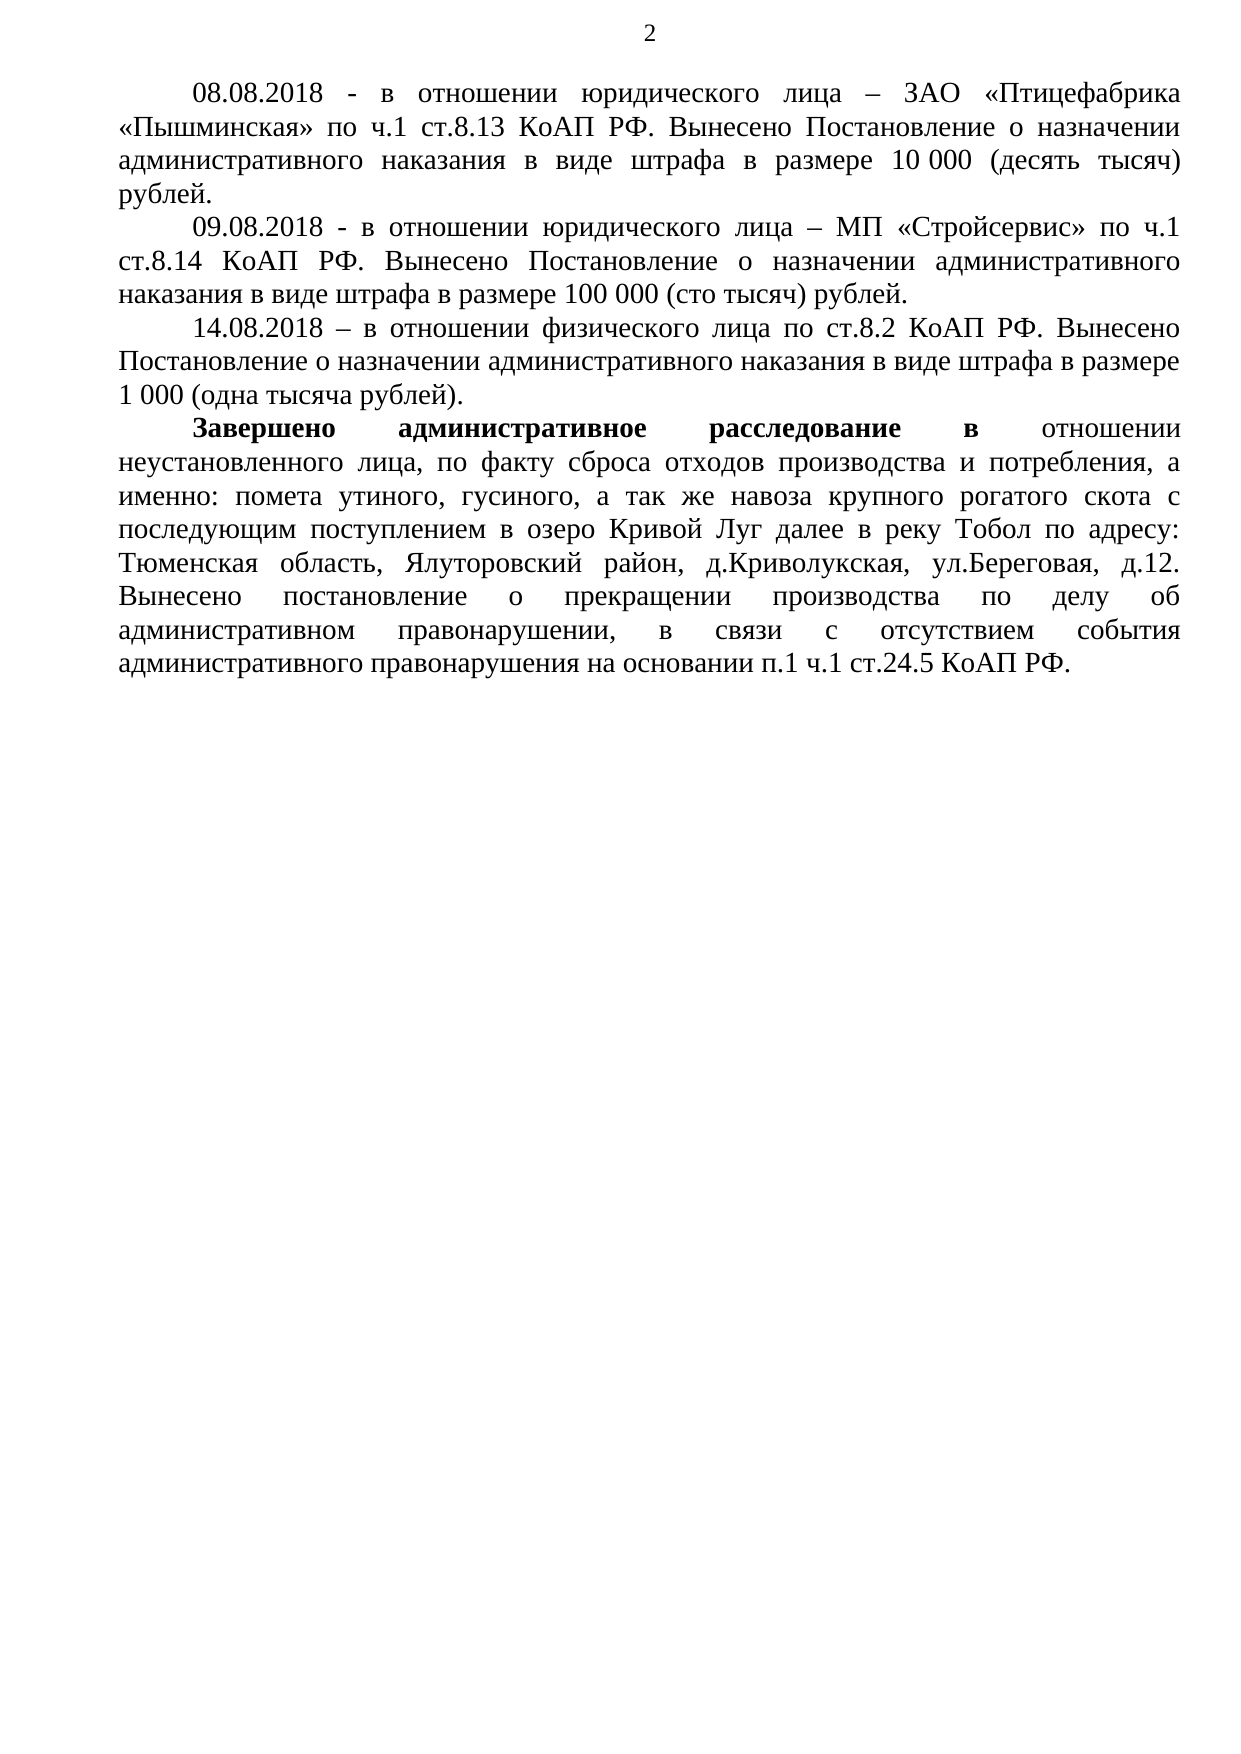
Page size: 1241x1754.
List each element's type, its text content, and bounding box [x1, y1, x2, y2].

list 08.08.2018 - в отношении юридического лица – ЗАО «Птицефабрика «Пышминская» по ч.1 ст.8.13 КоАП РФ. Вынесено Постановление о назначении административного наказания в виде штрафа в размере 10 000 (десять тысяч) рублей. [118, 75, 1181, 209]
list 09.08.2018 - в отношении юридического лица – МП «Стройсервис» по ч.1 ст.8.14 КоАП РФ. Вынесено Постановление о назначении административного наказания в виде штрафа в размере 100 000 (сто тысяч) рублей. [118, 209, 1181, 310]
list 14.08.2018 – в отношении физического лица по ст.8.2 КоАП РФ. Вынесено Постановление о назначении административного наказания в виде штрафа в размере 1 000 (одна тысяча рублей). [118, 310, 1181, 411]
list Завершено административное расследование в отношении неустановленного лица, по факту сброса отходов производства и потребления, а именно: помета утиного, гусиного, а так же навоза крупного рогатого скота с последующим поступлением в озеро Кривой Луг далее в реку Тобол по адресу: Тюменская область, Ялуторовский район, д.Криволукская, ул.Береговая, д.12. Вынесено постановление о прекращении производства по делу об административном правонарушении, в связи с отсутствием события административного правонарушения на основании п.1 ч.1 ст.24.5 КоАП РФ. [118, 411, 1181, 679]
